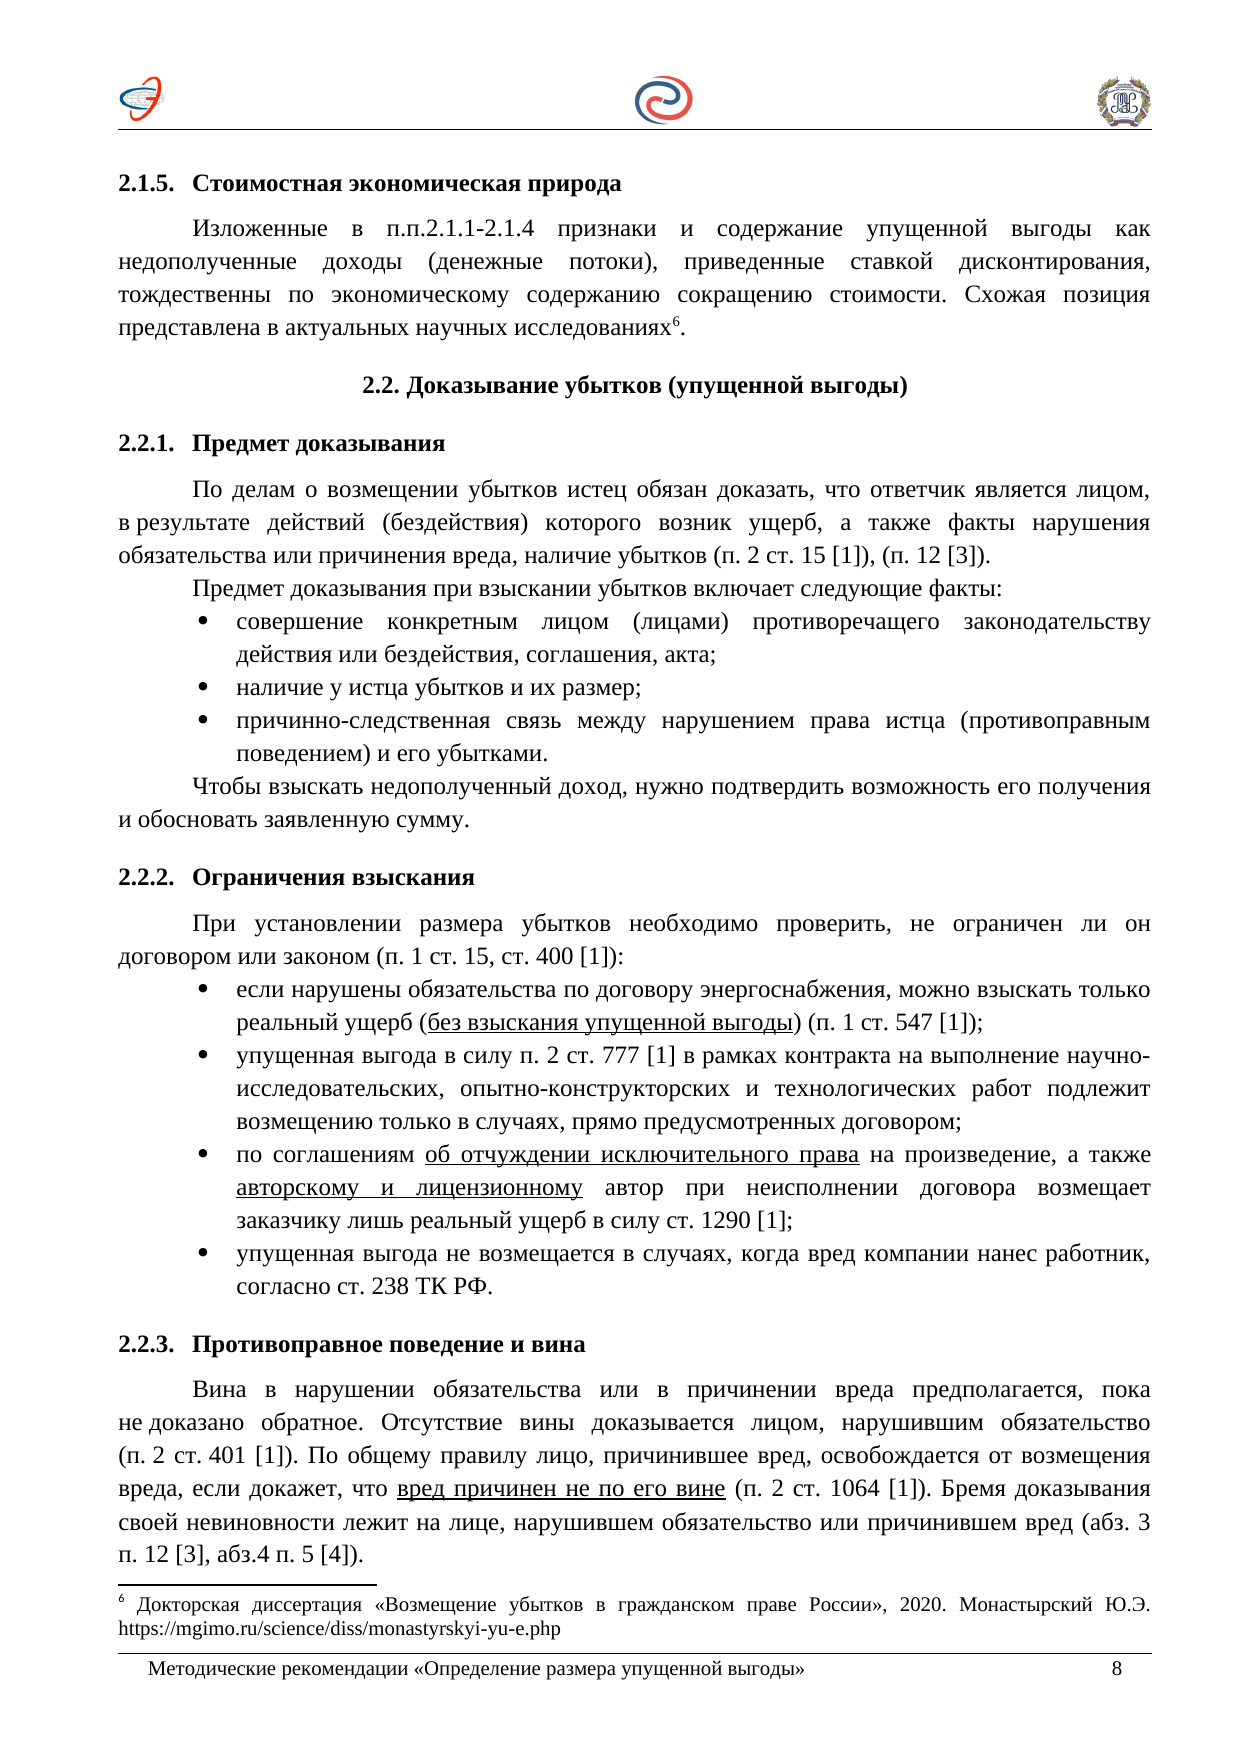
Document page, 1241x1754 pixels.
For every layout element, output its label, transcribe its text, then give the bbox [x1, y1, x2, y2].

list Предмет доказывания [118, 428, 1152, 457]
list по соглашениям об отчуждении исключительного права на произведение, а также авторскому и лицензионному автор при неисполнении договора возмещает заказчику лишь реальный ущерб в силу ст. 1290 [1]; [199, 1139, 1152, 1234]
text При установлении размера убытков необходимо проверить, не ограничен ли он договором или законом (п. 1 ст. 15, ст. 400 [1]): [118, 908, 1152, 969]
text По делам о возмещении убытков истец обязан доказать, что ответчик является лицом, в результате действий (бездействия) которого возник ущерб, а также факты нарушения обязательства или причинения вреда, наличие убытков (п. 2 ст. 15 [1]), (п. 12 [3]). [118, 474, 1152, 569]
list причинно-следственная связь между нарушением права истца (противоправным поведением) и его убытками. [199, 705, 1152, 767]
list Ограничения взыскания [118, 862, 1152, 891]
list Предмет доказывания при взыскании убытков включает следующие факты: [192, 573, 1152, 602]
list наличие у истца убытков и их размер; [199, 672, 1152, 701]
list совершение конкретным лицом (лицами) противоречащего законодательству действия или бездействия, соглашения, акта; [199, 606, 1152, 668]
text Вина в нарушении обязательства или в причинении вреда предполагается, пока не доказано обратное. Отсутствие вины доказывается лицом, нарушившим обязательство (п. 2 ст. 401 [1]). По общему правилу лицо, причинившее вред, освобождается от возмещения вреда, если докажет, что вред причинен не по его вине (п. 2 ст. 1064 [1]). Бремя доказывания своей невиновности лежит на лице, нарушившем обязательство или причинившем вред (абз. 3 п. 12 [3], абз.4 п. 5 [4]). [118, 1374, 1152, 1568]
list если нарушены обязательства по договору энергоснабжения, можно взыскать только реальный ущерб (без взыскания упущенной выгоды) (п. 1 ст. 547 [1]); [199, 974, 1152, 1036]
picture [118, 75, 169, 128]
text Изложенные в п.п.2.1.1-2.1.4 признаки и содержание упущенной выгоды как недополученные доходы (денежные потоки), приведенные ставкой дисконтирования, тождественны по экономическому содержанию сокращению стоимости. Схожая позиция представлена в актуальных научных исследованиях. [118, 213, 1152, 341]
text Чтобы взыскать недополученный доход, нужно подтвердить возможность его получения и обосновать заявленную сумму. [118, 771, 1152, 833]
list Противоправное поведение и вина [118, 1329, 1152, 1358]
picture [634, 73, 695, 126]
picture [1095, 75, 1152, 128]
subtitle Доказывание убытков (упущенной выгоды) [118, 370, 1152, 399]
list упущенная выгода не возмещается в случаях, когда вред компании нанес работник, согласно ст. 238 ТК РФ. [199, 1238, 1152, 1300]
list Стоимостная экономическая природа [118, 168, 1152, 197]
list упущенная выгода в силу п. 2 ст. 777 [1] в рамках контракта на выполнение научно-исследовательских, опытно-конструкторских и технологических работ подлежит возмещению только в случаях, прямо предусмотренных договором; [199, 1040, 1152, 1134]
